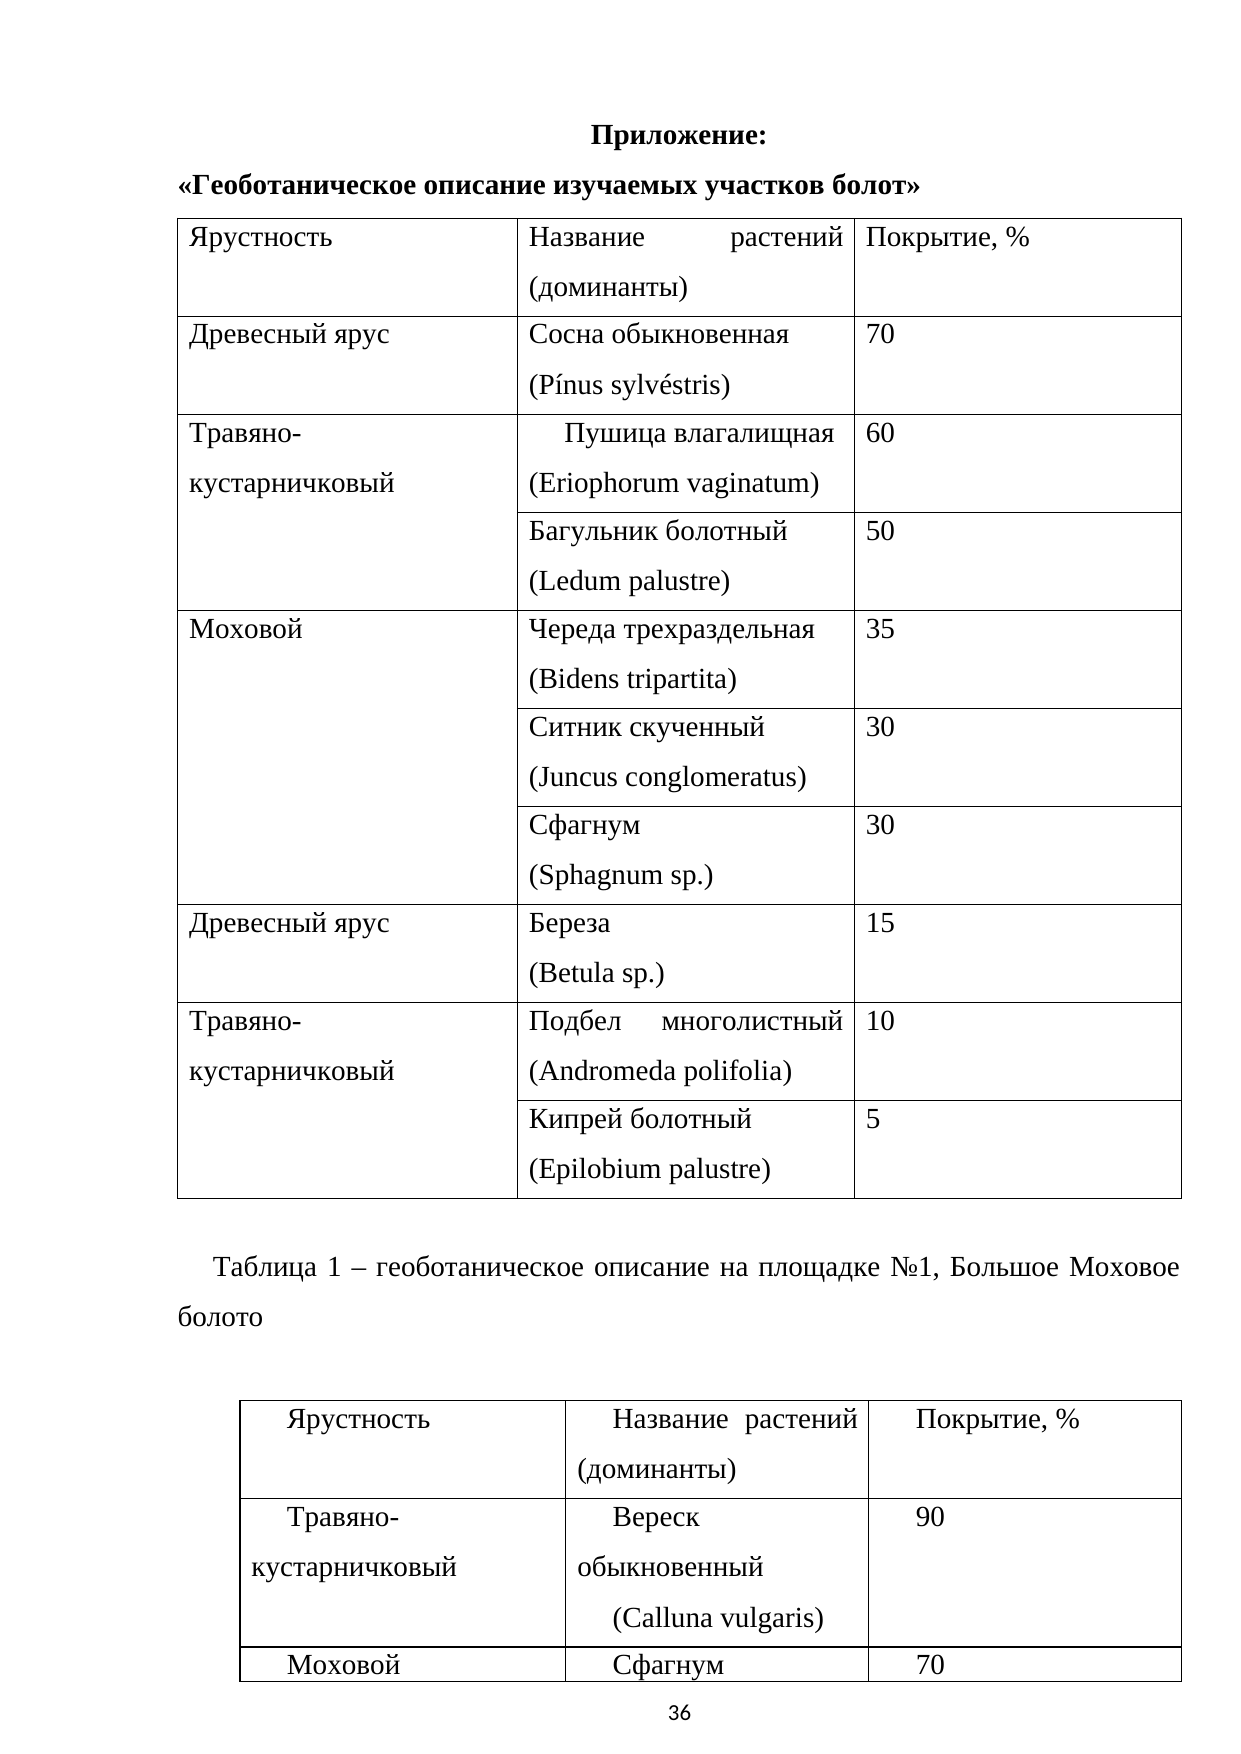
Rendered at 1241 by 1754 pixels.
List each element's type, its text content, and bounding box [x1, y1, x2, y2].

table_cell Сосна обыкновенная (Pínus sylvéstris) [518, 317, 854, 414]
table_cell Череда трехраздельная (Bidens tripartita) [518, 611, 854, 708]
text Таблица 1 – геоботаническое описание на площадке №1, Большое Моховое болото [177, 1249, 1181, 1333]
table_cell Береза (Betula sp.) [518, 905, 854, 1002]
table_cell Сфагнум (Sphagnum sp.) [518, 807, 854, 904]
table_cell 70 [855, 317, 1181, 414]
text «Геоботаническое описание изучаемых участков болот» [177, 167, 1181, 201]
table_cell 70 [869, 1648, 1181, 1681]
table_cell Моховой [241, 1648, 565, 1681]
table_cell Травяно-кустарничковый [241, 1499, 565, 1646]
table_header Покрытие, % [869, 1401, 1181, 1498]
table_header Ярустность [241, 1401, 565, 1498]
table_cell 50 [855, 513, 1181, 610]
table_cell Древесный ярус [178, 317, 517, 414]
table_header Ярустность [178, 219, 517, 316]
text Приложение: [177, 117, 1181, 151]
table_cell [566, 1648, 868, 1681]
table_cell Травяно-кустарничковый [178, 1003, 517, 1198]
table_cell Пушица влагалищная (Eriophorum vaginatum) [518, 415, 854, 512]
table_cell Кипрей болотный (Epilobium palustre) [518, 1101, 854, 1198]
table_cell 10 [855, 1003, 1181, 1100]
table_cell 35 [855, 611, 1181, 708]
table_header Название растений (доминанты) [566, 1401, 868, 1498]
table_cell Багульник болотный (Ledum palustre) [518, 513, 854, 610]
table_cell Ситник скученный (Juncus conglomeratus) [518, 709, 854, 806]
table_cell Древесный ярус [178, 905, 517, 1002]
table_cell 30 [855, 807, 1181, 904]
table_cell 5 [855, 1101, 1181, 1198]
table_cell Моховой [178, 611, 517, 904]
table_cell Вереск обыкновенный (Calluna vulgaris) [566, 1499, 868, 1646]
table_cell Подбел многолистный (Andromeda polifolia) [518, 1003, 854, 1100]
table_cell 90 [869, 1499, 1181, 1646]
table_header Название растений (доминанты) [518, 219, 854, 316]
table_cell 30 [855, 709, 1181, 806]
table_cell Травяно-кустарничковый [178, 415, 517, 610]
table_cell 60 [855, 415, 1181, 512]
table_cell 15 [855, 905, 1181, 1002]
table_header Покрытие, % [855, 219, 1181, 316]
